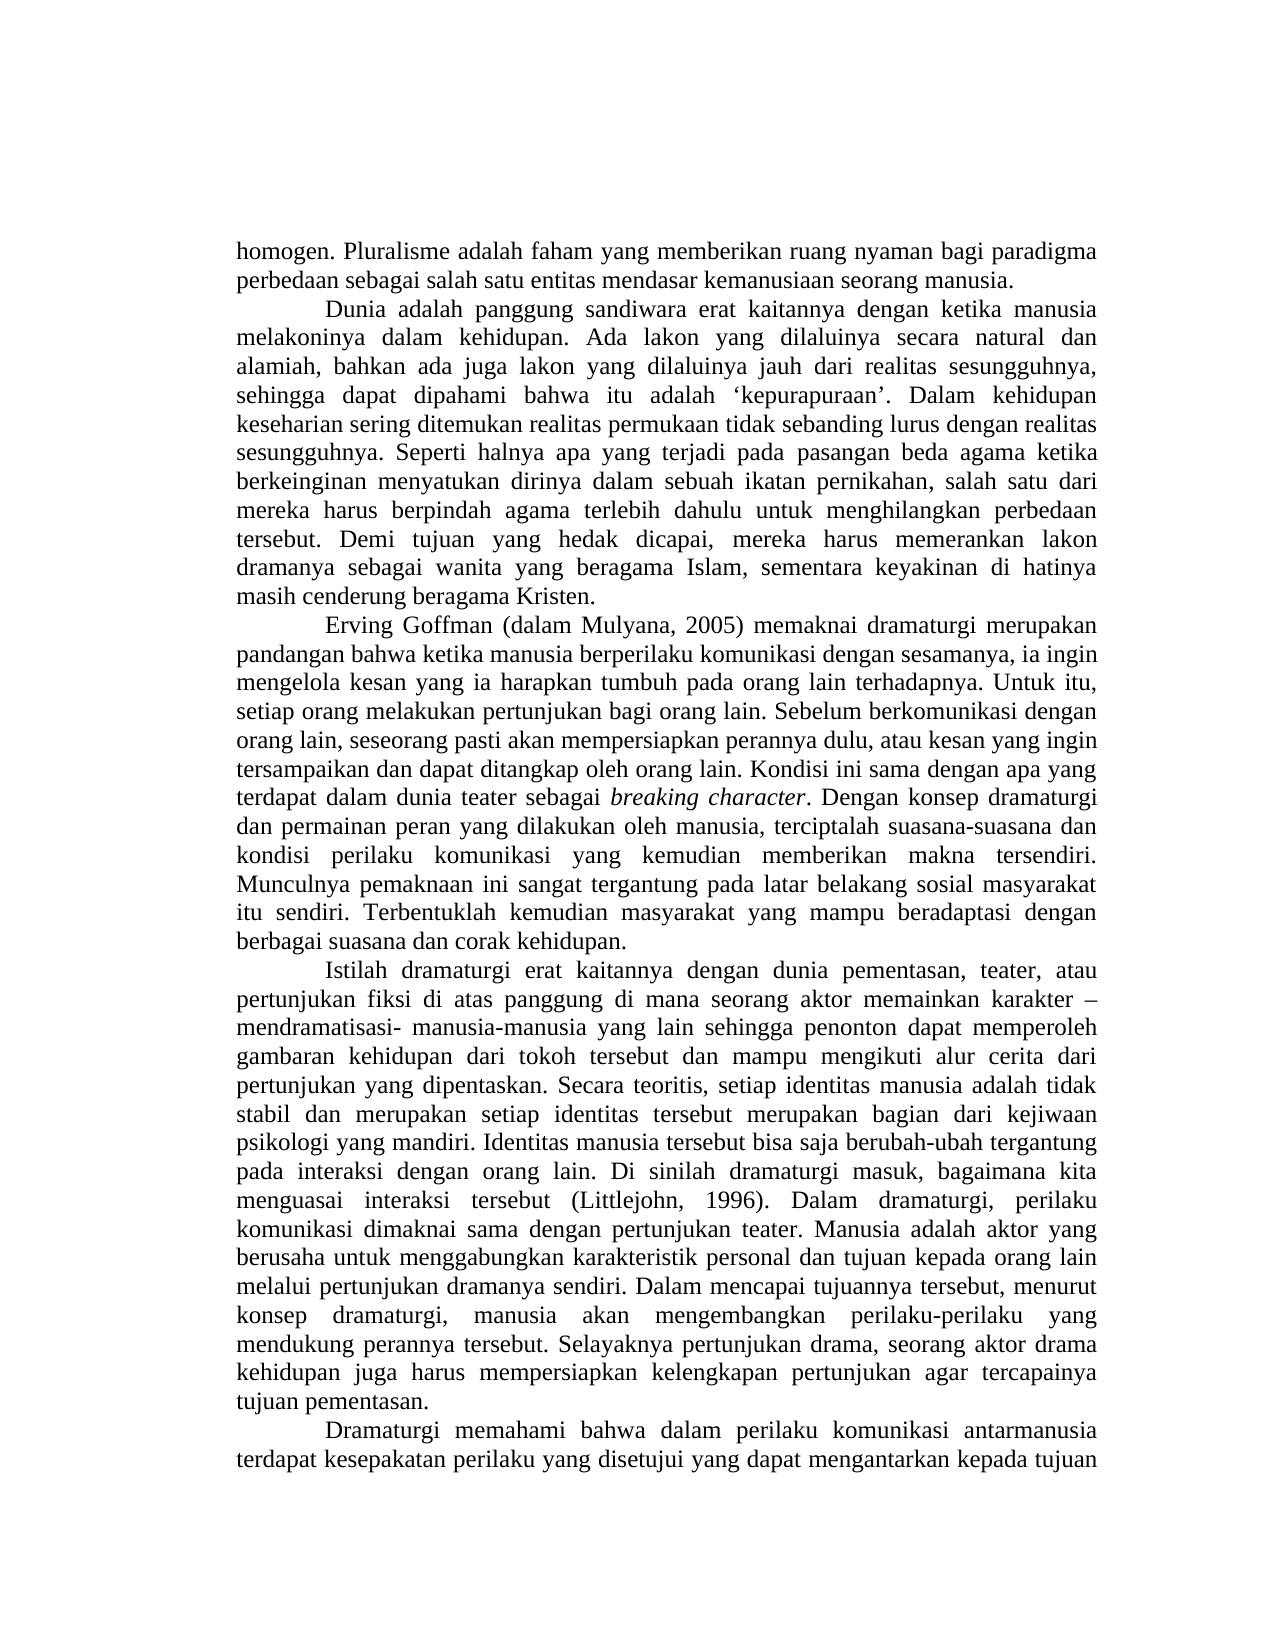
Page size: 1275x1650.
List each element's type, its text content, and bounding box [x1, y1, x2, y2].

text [236, 1415, 1098, 1472]
text Istilah dramaturgi erat kaitannya dengan dunia pementasan, teater, atau pertunjukan fiksi di atas panggung di mana seorang aktor memainkan karakter –mendramatisasi- manusia-manusia yang lain sehingga penonton dapat memperoleh gambaran kehidupan dari tokoh tersebut dan mampu mengikuti alur cerita dari pertunjukan yang dipentaskan. Secara teoritis, setiap identitas manusia adalah tidak stabil dan merupakan setiap identitas tersebut merupakan bagian dari kejiwaan psikologi yang mandiri. Identitas manusia tersebut bisa saja berubah-ubah tergantung pada interaksi dengan orang lain. Di sinilah dramaturgi masuk, bagaimana kita menguasai interaksi tersebut (Littlejohn, 1996). Dalam dramaturgi, perilaku komunikasi dimaknai sama dengan pertunjukan teater. Manusia adalah aktor yang berusaha untuk menggabungkan karakteristik personal dan tujuan kepada orang lain melalui pertunjukan dramanya sendiri. Dalam mencapai tujuannya tersebut, menurut konsep dramaturgi, manusia akan mengembangkan perilaku-perilaku yang mendukung perannya tersebut. Selayaknya pertunjukan drama, seorang aktor drama kehidupan juga harus mempersiapkan kelengkapan pertunjukan agar tercapainya tujuan pementasan. [236, 955, 1098, 1415]
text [236, 236, 1098, 294]
text Dunia adalah panggung sandiwara erat kaitannya dengan ketika manusia melakoninya dalam kehidupan. Ada lakon yang dilaluinya secara natural dan alamiah, bahkan ada juga lakon yang dilaluinya jauh dari realitas sesungguhnya, sehingga dapat dipahami bahwa itu adalah ‘kepurapuraan’. Dalam kehidupan keseharian sering ditemukan realitas permukaan tidak sebanding lurus dengan realitas sesungguhnya. Seperti halnya apa yang terjadi pada pasangan beda agama ketika berkeinginan menyatukan dirinya dalam sebuah ikatan pernikahan, salah satu dari mereka harus berpindah agama terlebih dahulu untuk menghilangkan perbedaan tersebut. Demi tujuan yang hedak dicapai, mereka harus memerankan lakon dramanya sebagai wanita yang beragama Islam, sementara keyakinan di hatinya masih cenderung beragama Kristen. [236, 294, 1098, 610]
text Erving Goffman (dalam Mulyana, 2005) memaknai dramaturgi merupakan pandangan bahwa ketika manusia berperilaku komunikasi dengan sesamanya, ia ingin mengelola kesan yang ia harapkan tumbuh pada orang lain terhadapnya. Untuk itu, setiap orang melakukan pertunjukan bagi orang lain. Sebelum berkomunikasi dengan orang lain, seseorang pasti akan mempersiapkan perannya dulu, atau kesan yang ingin tersampaikan dan dapat ditangkap oleh orang lain. Kondisi ini sama dengan apa yang terdapat dalam dunia teater sebagai breaking character. Dengan konsep dramaturgi dan permainan peran yang dilakukan oleh manusia, terciptalah suasana-suasana dan kondisi perilaku komunikasi yang kemudian memberikan makna tersendiri. Munculnya pemaknaan ini sangat tergantung pada latar belakang sosial masyarakat itu sendiri. Terbentuklah kemudian masyarakat yang mampu beradaptasi dengan berbagai suasana dan corak kehidupan. [236, 610, 1098, 955]
